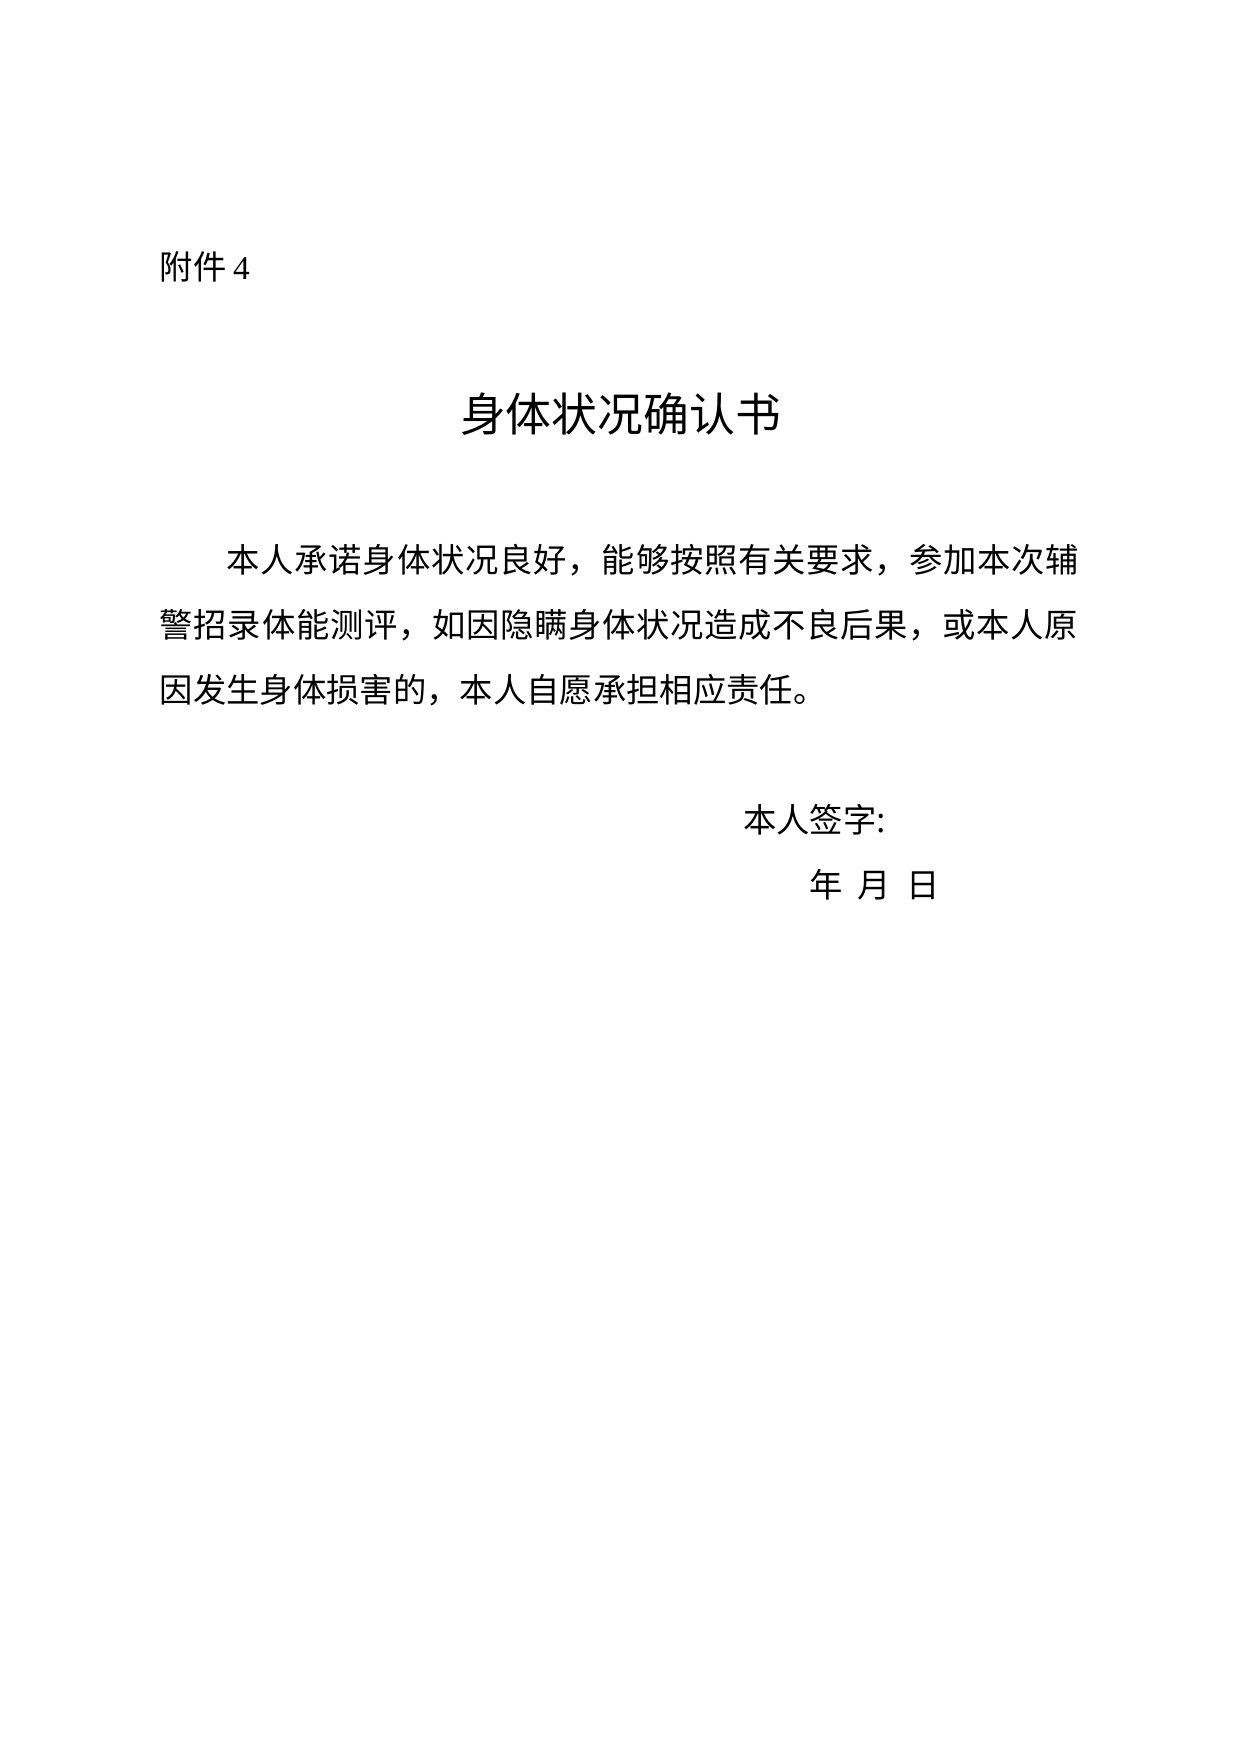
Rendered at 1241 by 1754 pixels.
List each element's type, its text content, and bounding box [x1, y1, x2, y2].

text 附件4 [159, 233, 1081, 298]
text 本人签字: [159, 785, 1081, 850]
text 年 月 日 [159, 850, 1081, 915]
text 身体状况确认书 [159, 363, 1081, 460]
text 本人承诺身体状况良好，能够按照有关要求，参加本次辅警招录体能测评，如因隐瞒身体状况造成不良后果，或本人原因发生身体损害的，本人自愿承担相应责任。 [159, 525, 1081, 720]
